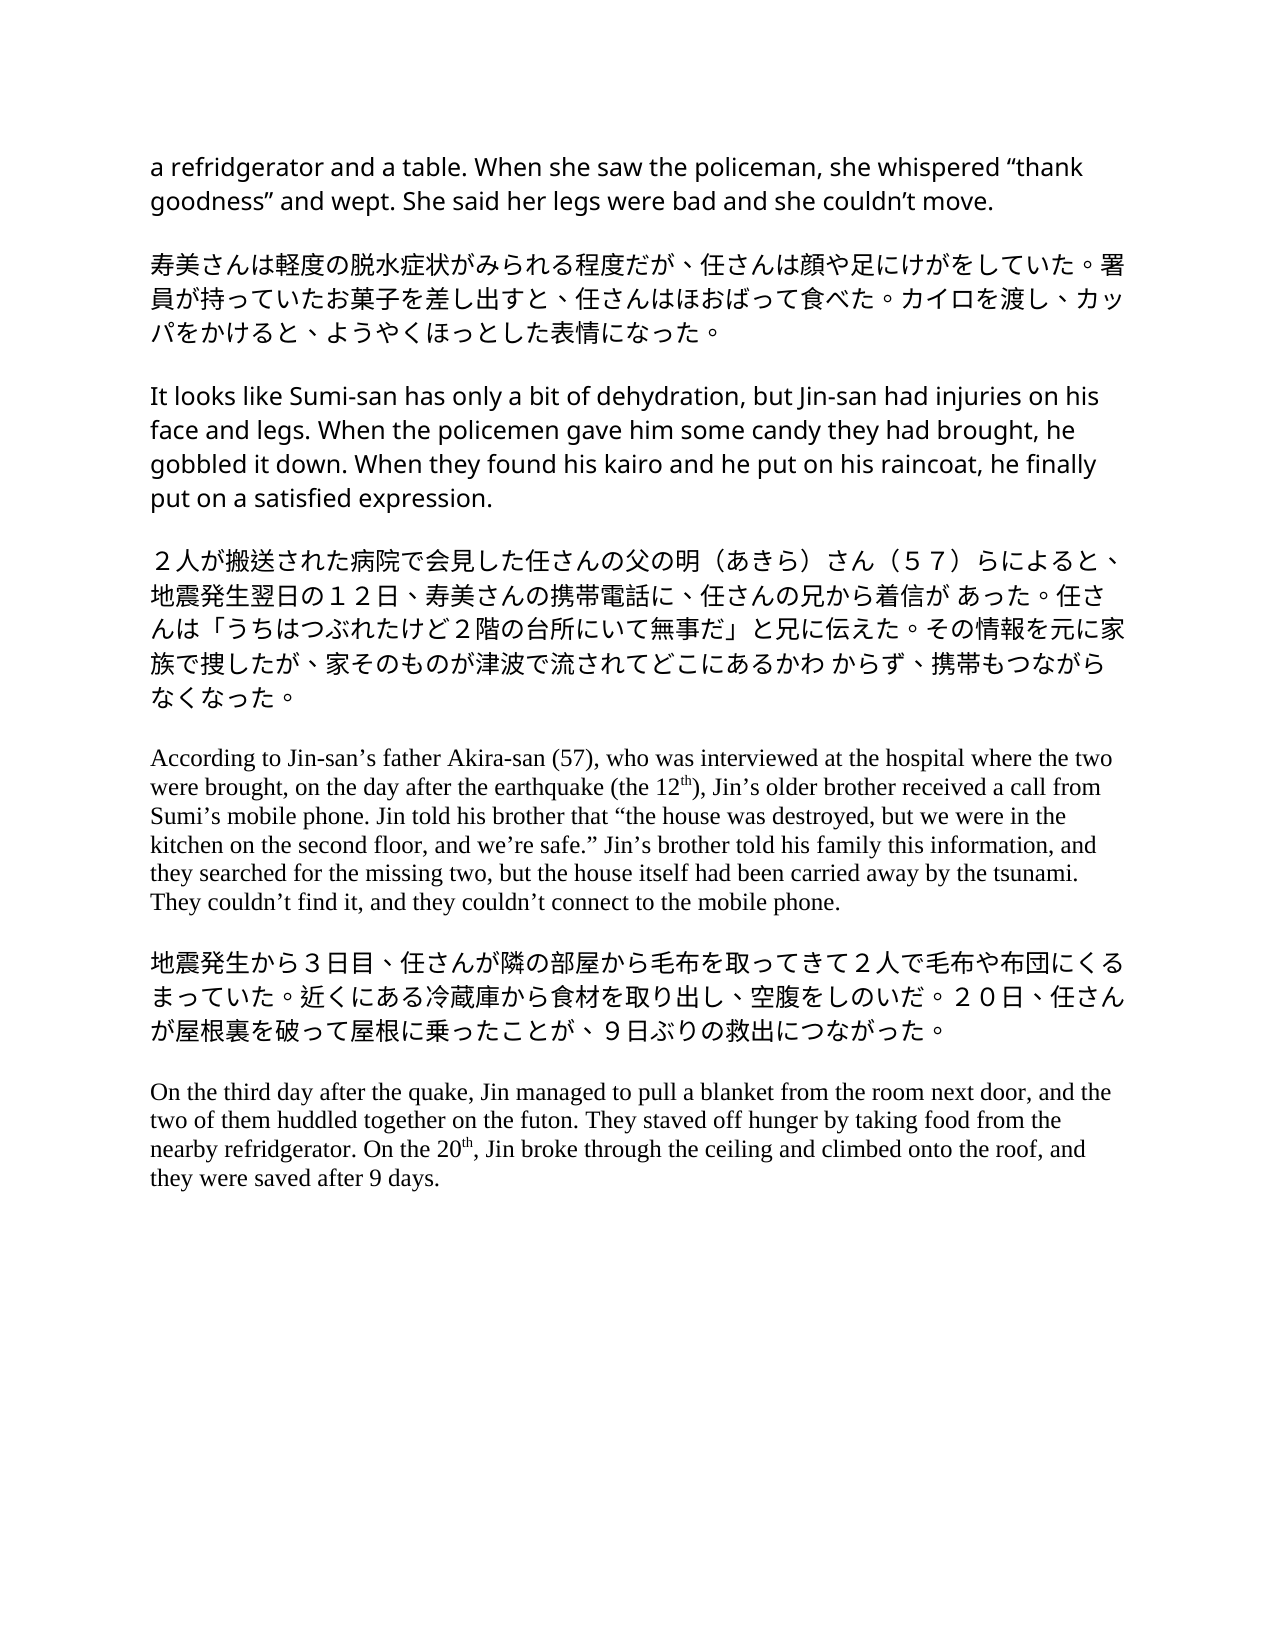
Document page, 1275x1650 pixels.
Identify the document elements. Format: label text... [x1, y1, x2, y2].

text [150, 150, 1125, 218]
text 寿美さんは軽度の脱水症状がみられる程度だが、任さんは顔や足にけがをしていた。署員が持っていたお菓子を差し出すと、任さんはほおばって食べた。カイロを渡し、カッパをかけると、ようやくほっとした表情になった。 [150, 247, 1125, 349]
text It looks like Sumi-san has only a bit of dehydration, but Jin-san had injuries on his face and legs. When the policemen gave him some candy they had brought, he gobbled it down. When they found his kairo and he put on his raincoat, he finally put on a satisfied expression. [150, 379, 1125, 515]
text According to Jin-san’s father Akira-san (57), who was interviewed at the hospital where the two were brought, on the day after the earthquake (the 12th), Jin’s older brother received a call from Sumi’s mobile phone. Jin told his brother that “the house was destroyed, but we were in the kitchen on the second floor, and we’re safe.” Jin’s brother told his family this information, and they searched for the missing two, but the house itself had been carried away by the tsunami. They couldn’t find it, and they couldn’t connect to the mobile phone. [150, 743, 1125, 916]
text ２人が搬送された病院で会見した任さんの父の明（あきら）さん（５７）らによると、地震発生翌日の１２日、寿美さんの携帯電話に、任さんの兄から着信が あった。任さんは「うちはつぶれたけど２階の台所にいて無事だ」と兄に伝えた。その情報を元に家族で捜したが、家そのものが津波で流されてどこにあるかわ からず、携帯もつながらなくなった。 [150, 544, 1125, 714]
text On the third day after the quake, Jin managed to pull a blanket from the room next door, and the two of them huddled together on the futon. They staved off hunger by taking food from the nearby refridgerator. On the 20th, Jin broke through the ceiling and climbed onto the roof, and they were saved after 9 days. [150, 1077, 1125, 1192]
text 地震発生から３日目、任さんが隣の部屋から毛布を取ってきて２人で毛布や布団にくるまっていた。近くにある冷蔵庫から食材を取り出し、空腹をしのいだ。２０日、任さんが屋根裏を破って屋根に乗ったことが、９日ぶりの救出につながった。 [150, 945, 1125, 1047]
